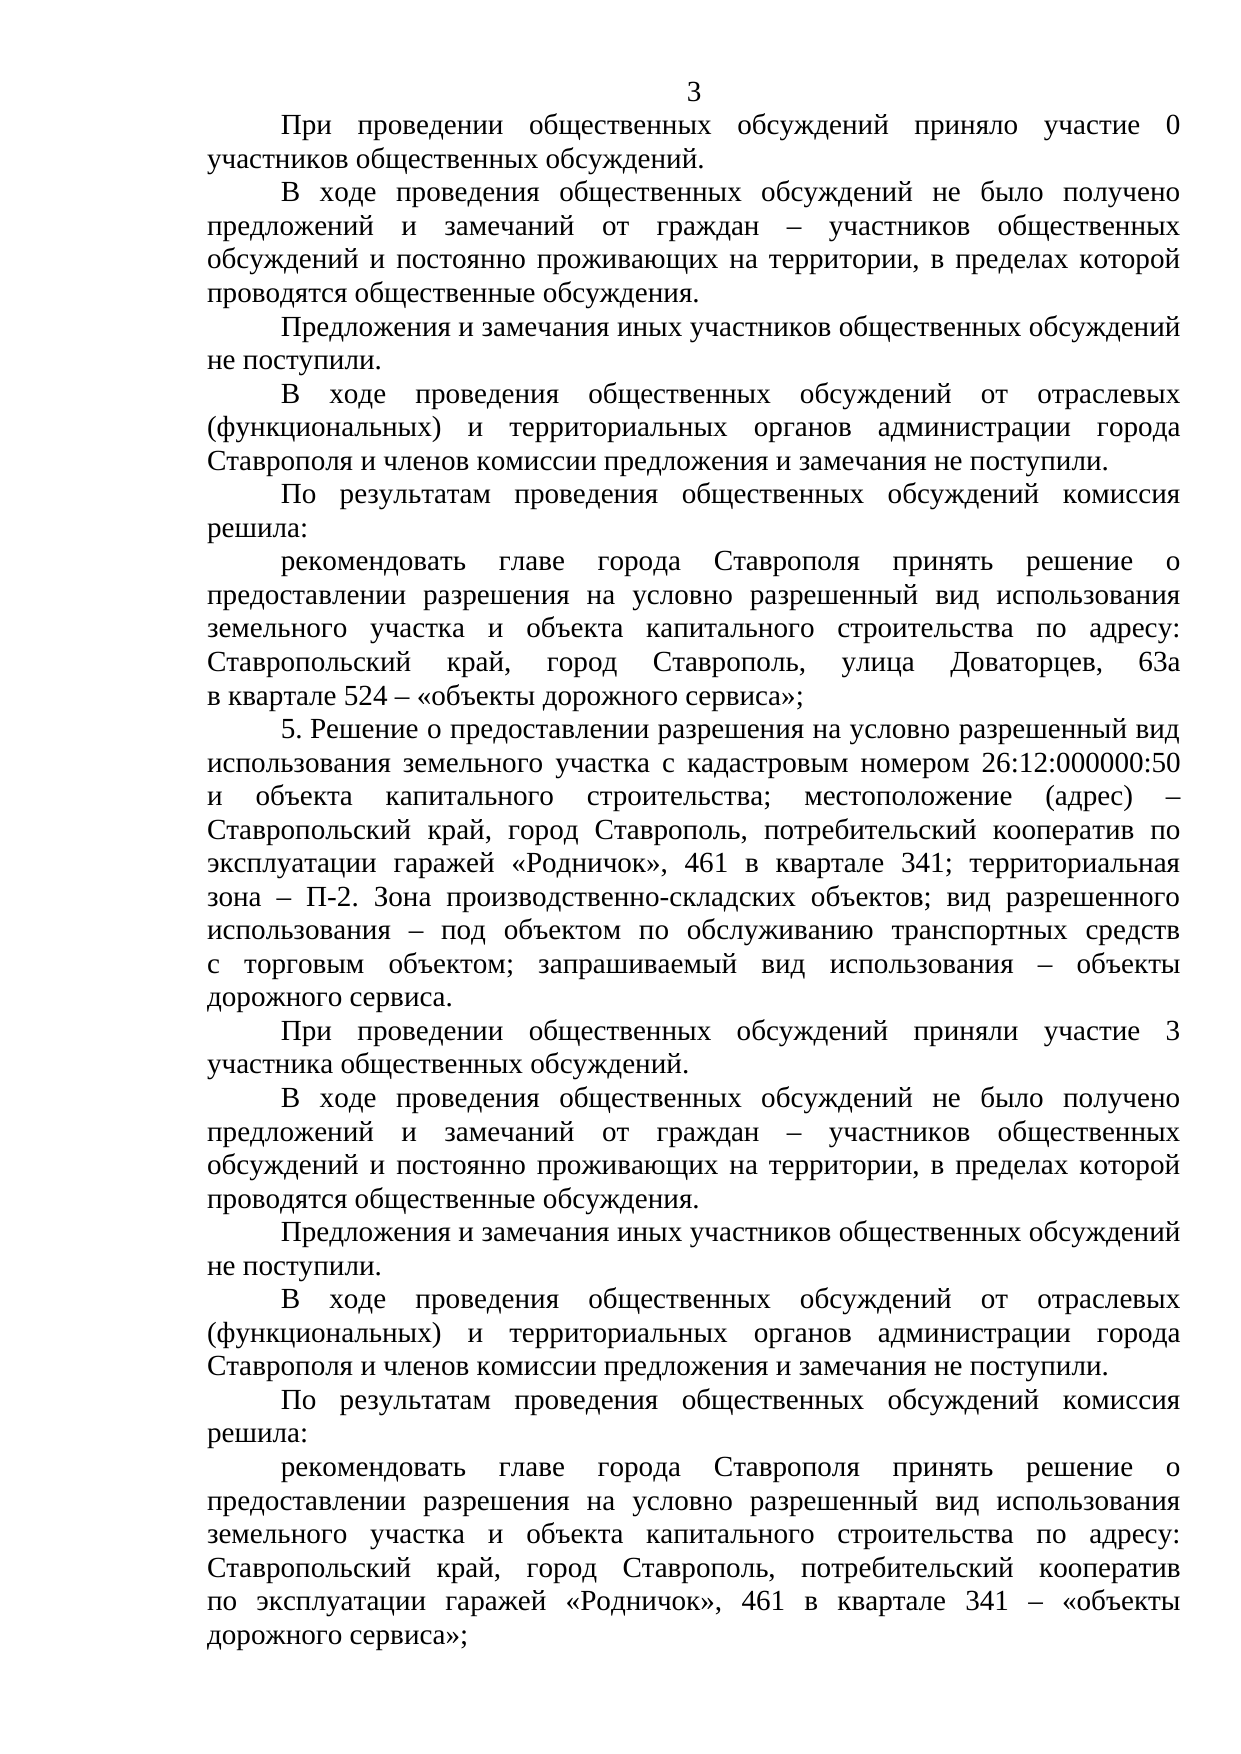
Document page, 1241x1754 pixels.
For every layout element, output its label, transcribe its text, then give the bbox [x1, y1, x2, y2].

text рекомендовать главе города Ставрополя принять решение о предоставлении разрешения на условно разрешенный вид использования земельного участка и объекта капитального строительства по адресу: Ставропольский край, город Ставрополь, потребительский кооператив по эксплуатации гаражей «Родничок», 461 в квартале 341 – «объекты дорожного сервиса»; [207, 1449, 1181, 1650]
list Предложения и замечания иных участников общественных обсуждений не поступили. [207, 309, 1181, 376]
text В ходе проведения общественных обсуждений не было получено предложений и замечаний от граждан – участников общественных обсуждений и постоянно проживающих на территории, в пределах которой проводятся общественные обсуждения. [207, 174, 1181, 309]
list При проведении общественных обсуждений приняли участие 3 участника общественных обсуждений. [207, 1013, 1181, 1080]
list Предложения и замечания иных участников общественных обсуждений не поступили. [207, 1214, 1181, 1281]
list В ходе проведения общественных обсуждений не было получено предложений и замечаний от граждан – участников общественных обсуждений и постоянно проживающих на территории, в пределах которой проводятся общественные обсуждения. [207, 1080, 1181, 1214]
list По результатам проведения общественных обсуждений комиссия решила: [207, 476, 1181, 543]
text При проведении общественных обсуждений приняло участие 0 участников общественных обсуждений. [207, 107, 1181, 174]
list Решение о предоставлении разрешения на условно разрешенный вид использования земельного участка с кадастровым номером 26:12:000000:50 и объекта капитального строительства; местоположение (адрес) – Ставропольский край, город Ставрополь, потребительский кооператив по эксплуатации гаражей «Родничок», 461 в квартале 341; территориальная зона – П-2. Зона производственно-складских объектов; вид разрешенного использования – под объектом по обслуживанию транспортных средств с торговым объектом; запрашиваемый вид использования – объекты дорожного сервиса. [207, 711, 1181, 1013]
list В ходе проведения общественных обсуждений от отраслевых (функциональных) и территориальных органов администрации города Ставрополя и членов комиссии предложения и замечания не поступили. [207, 376, 1181, 476]
text рекомендовать главе города Ставрополя принять решение о предоставлении разрешения на условно разрешенный вид использования земельного участка и объекта капитального строительства по адресу: Ставропольский край, город Ставрополь, улица Доваторцев, 63а в квартале 524 – «объекты дорожного сервиса»; [207, 543, 1181, 711]
list По результатам проведения общественных обсуждений комиссия решила: [207, 1382, 1181, 1449]
list В ходе проведения общественных обсуждений от отраслевых (функциональных) и территориальных органов администрации города Ставрополя и членов комиссии предложения и замечания не поступили. [207, 1281, 1181, 1382]
